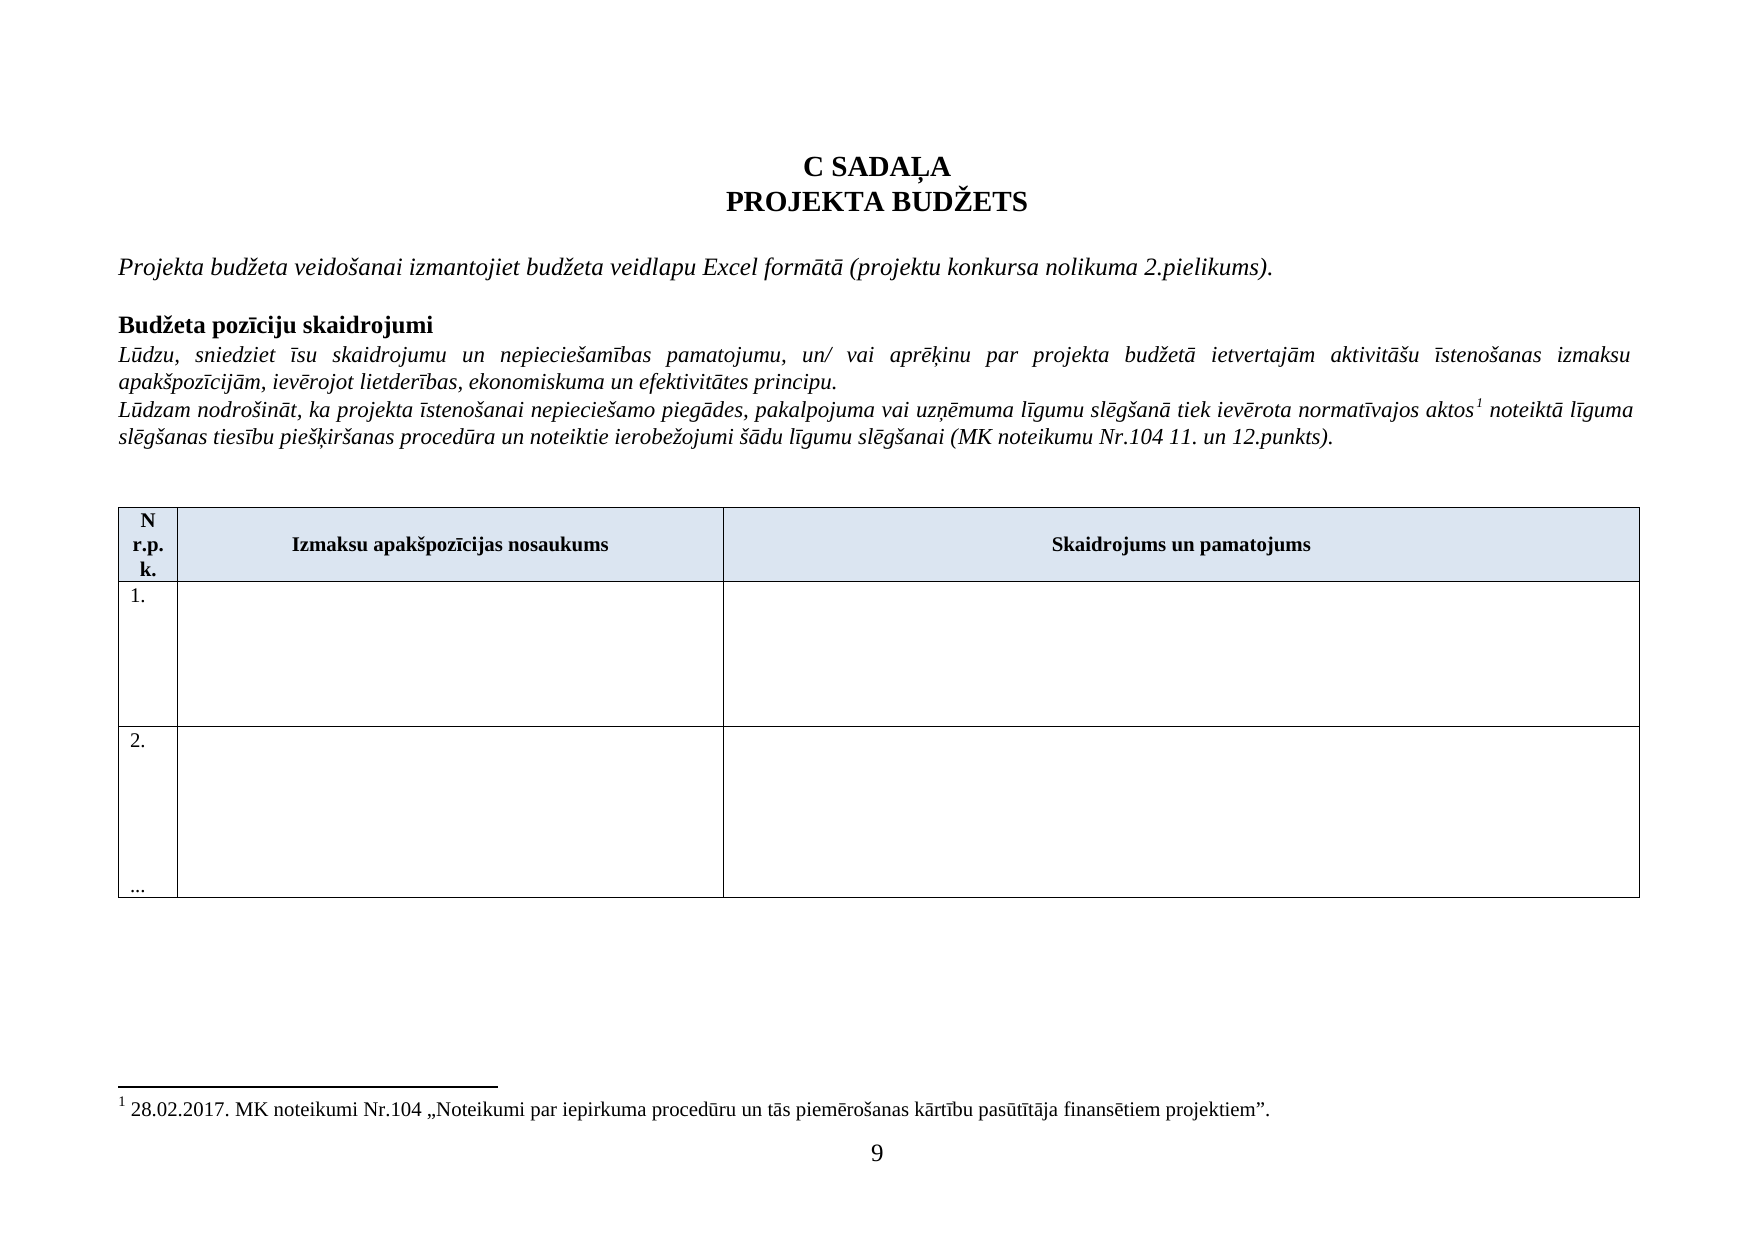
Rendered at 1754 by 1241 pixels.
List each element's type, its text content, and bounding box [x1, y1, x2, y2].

table_header Skaidrojums un pamatojums [724, 508, 1639, 581]
table_cell [178, 582, 723, 726]
table_cell [724, 582, 1639, 726]
text Projekta budžeta veidošanai izmantojiet budžeta veidlapu Excel formātā (projektu konkursa nolikuma 2.pielikums). [118, 251, 1636, 281]
table_cell 2. ... [119, 727, 177, 897]
text PROJEKTA BUDŽETS [118, 182, 1636, 217]
text Budžeta pozīciju skaidrojumi [118, 309, 1636, 339]
table_header Izmaksu apakšpozīcijas nosaukums [178, 508, 723, 581]
table_cell 1. [119, 582, 177, 726]
table_cell [724, 727, 1639, 897]
text Lūdzam nodrošināt, ka projekta īstenošanai nepieciešamo piegādes, pakalpojuma vai uzņēmuma līgumu slēgšanā tiek ievērota normatīvajos aktos noteiktā līguma slēgšanas tiesību piešķiršanas procedūra un noteiktie ierobežojumi šādu līgumu slēgšanai (MK noteikumu Nr.104 11. un 12.punkts). [118, 394, 1636, 450]
table_cell [178, 727, 723, 897]
table_header Nr.p.k. [119, 508, 177, 581]
text C SADAĻA [118, 148, 1636, 182]
text Lūdzu, sniedziet īsu skaidrojumu un nepieciešamības pamatojumu, un/ vai aprēķinu par projekta budžetā ietvertajām aktivitāšu īstenošanas izmaksu apakšpozīcijām, ievērojot lietderības, ekonomiskuma un efektivitātes principu. [118, 339, 1636, 394]
